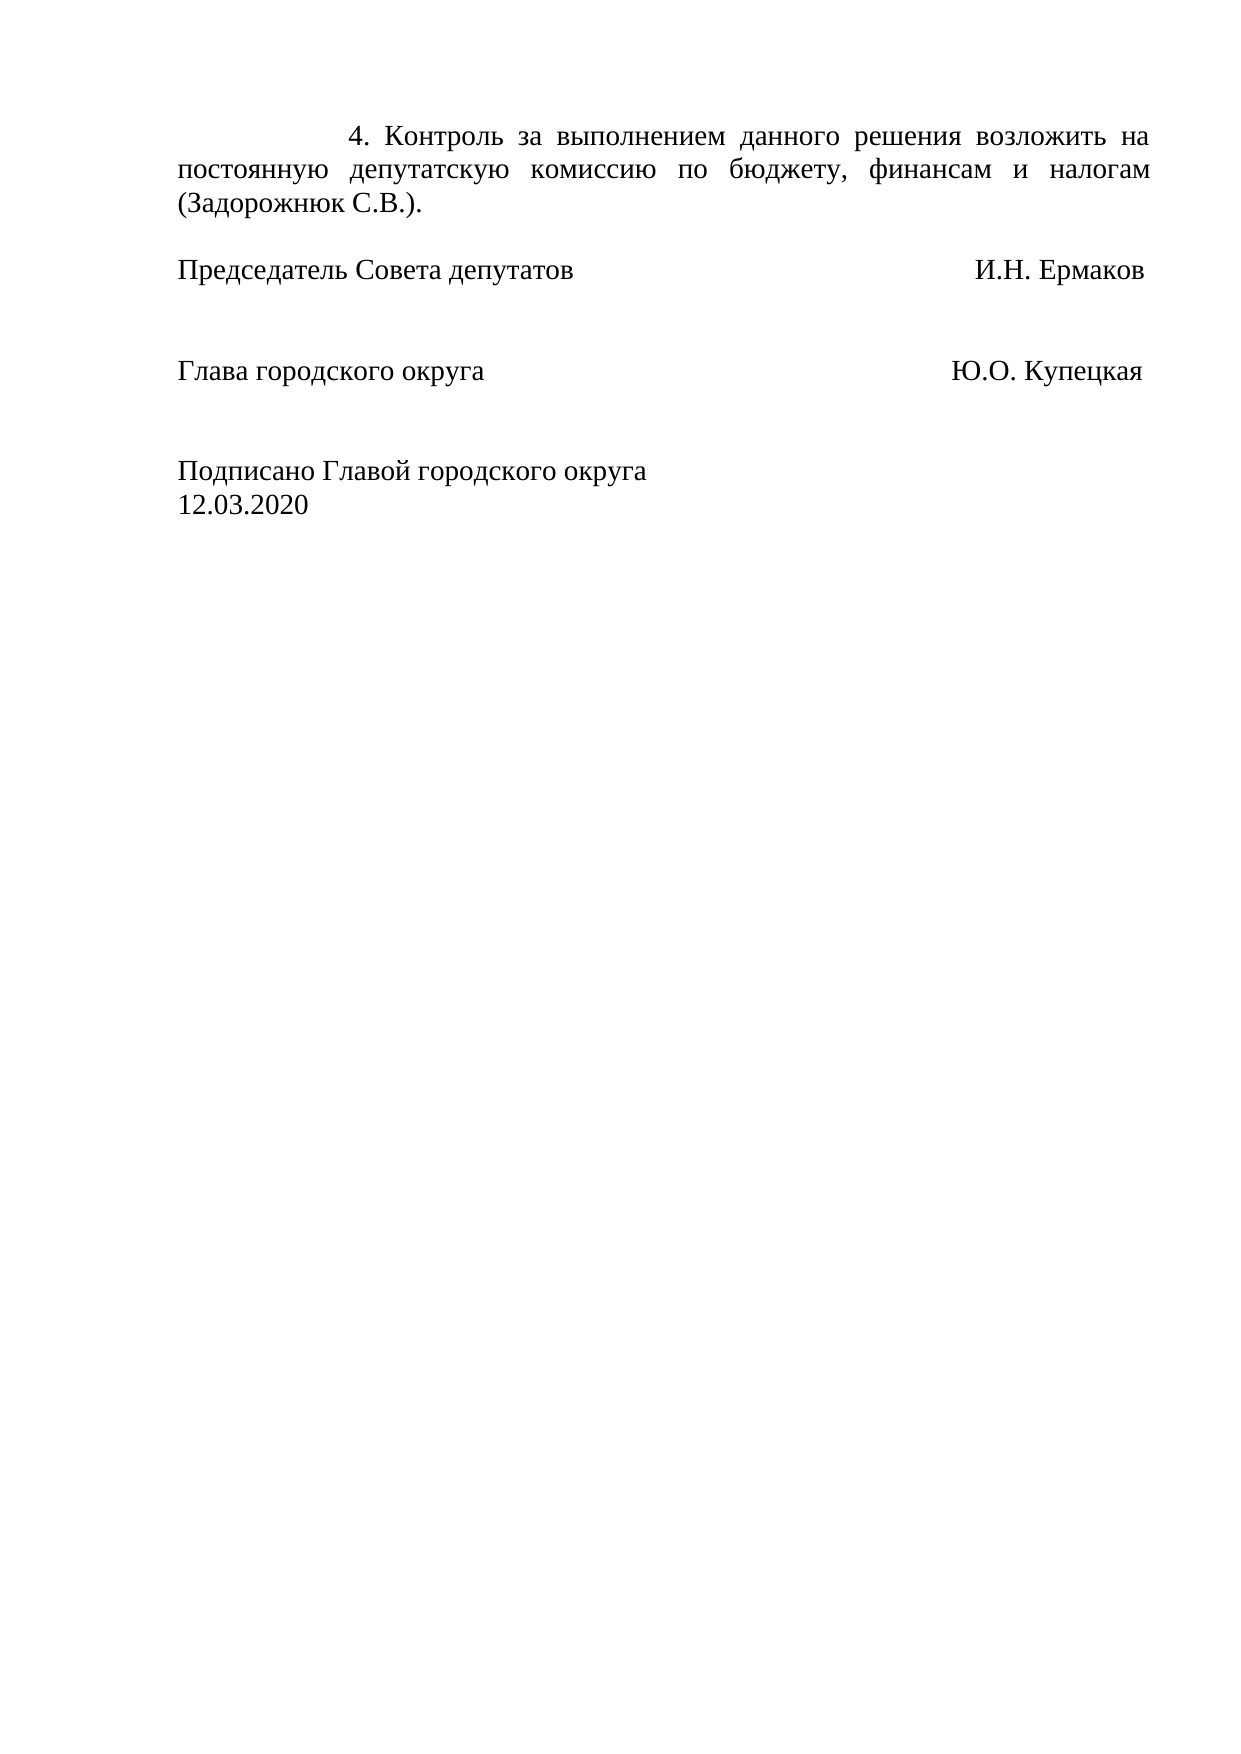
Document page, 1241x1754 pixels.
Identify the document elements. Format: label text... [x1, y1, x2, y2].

text Председатель Совета депутатов И.Н. Ермаков [177, 252, 1152, 286]
text Глава городского округа Ю.О. Купецкая [177, 353, 1152, 386]
text 12.03.2020 [177, 487, 1152, 521]
text Подписано Главой городского округа [177, 453, 1152, 487]
text 4. Контроль за выполнением данного решения возложить на постоянную депутатскую комиссию по бюджету, финансам и налогам (Задорожнюк С.В.). [177, 118, 1152, 219]
